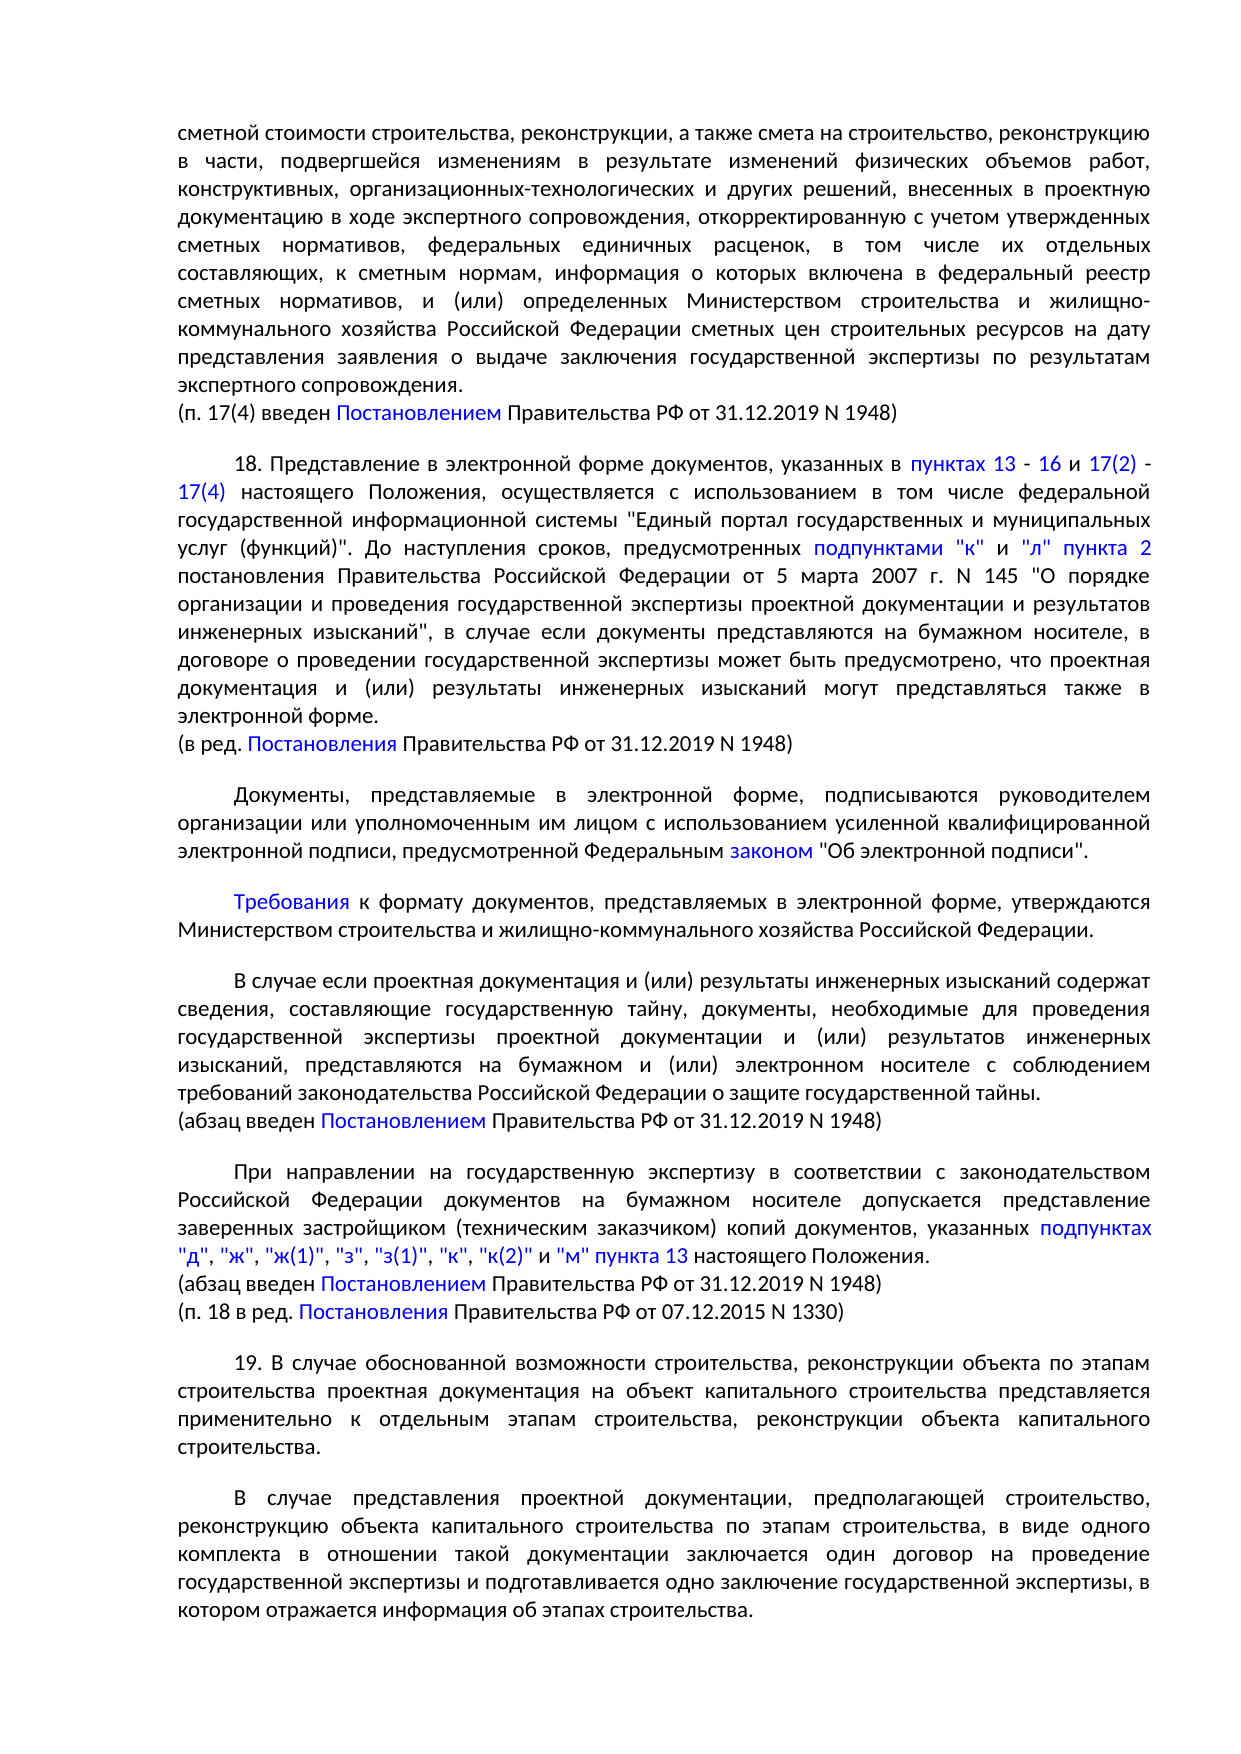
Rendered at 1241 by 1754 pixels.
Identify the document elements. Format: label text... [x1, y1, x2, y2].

text (абзац введен Постановлением Правительства РФ от 31.12.2019 N 1948) [177, 1106, 1152, 1134]
text 19. В случае обоснованной возможности строительства, реконструкции объекта по этапам строительства проектная документация на объект капитального строительства представляется применительно к отдельным этапам строительства, реконструкции объекта капитального строительства. [177, 1348, 1152, 1461]
text В случае если проектная документация и (или) результаты инженерных изысканий содержат сведения, составляющие государственную тайну, документы, необходимые для проведения государственной экспертизы проектной документации и (или) результатов инженерных изысканий, представляются на бумажном и (или) электронном носителе с соблюдением требований законодательства Российской Федерации о защите государственной тайны. [177, 966, 1152, 1106]
text (абзац введен Постановлением Правительства РФ от 31.12.2019 N 1948) [177, 1269, 1152, 1297]
text (п. 18 в ред. Постановления Правительства РФ от 07.12.2015 N 1330) [177, 1297, 1152, 1326]
text Требования к формату документов, представляемых в электронной форме, утверждаются Министерством строительства и жилищно-коммунального хозяйства Российской Федерации. [177, 887, 1152, 943]
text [177, 118, 1152, 398]
text (в ред. Постановления Правительства РФ от 31.12.2019 N 1948) [177, 729, 1152, 757]
text Документы, представляемые в электронной форме, подписываются руководителем организации или уполномоченным им лицом с использованием усиленной квалифицированной электронной подписи, предусмотренной Федеральным законом "Об электронной подписи". [177, 780, 1152, 864]
text (п. 17(4) введен Постановлением Правительства РФ от 31.12.2019 N 1948) [177, 398, 1152, 426]
text При направлении на государственную экспертизу в соответствии с законодательством Российской Федерации документов на бумажном носителе допускается представление заверенных застройщиком (техническим заказчиком) копий документов, указанных подпунктах "д", "ж", "ж(1)", "з", "з(1)", "к", "к(2)" и "м" пункта 13 настоящего Положения. [177, 1157, 1152, 1269]
text В случае представления проектной документации, предполагающей строительство, реконструкцию объекта капитального строительства по этапам строительства, в виде одного комплекта в отношении такой документации заключается один договор на проведение государственной экспертизы и подготавливается одно заключение государственной экспертизы, в котором отражается информация об этапах строительства. [177, 1483, 1152, 1623]
text 18. Представление в электронной форме документов, указанных в пунктах 13 - 16 и 17(2) - 17(4) настоящего Положения, осуществляется с использованием в том числе федеральной государственной информационной системы "Единый портал государственных и муниципальных услуг (функций)". До наступления сроков, предусмотренных подпунктами "к" и "л" пункта 2 постановления Правительства Российской Федерации от 5 марта 2007 г. N 145 "О порядке организации и проведения государственной экспертизы проектной документации и результатов инженерных изысканий", в случае если документы представляются на бумажном носителе, в договоре о проведении государственной экспертизы может быть предусмотрено, что проектная документация и (или) результаты инженерных изысканий могут представляться также в электронной форме. [177, 449, 1152, 729]
